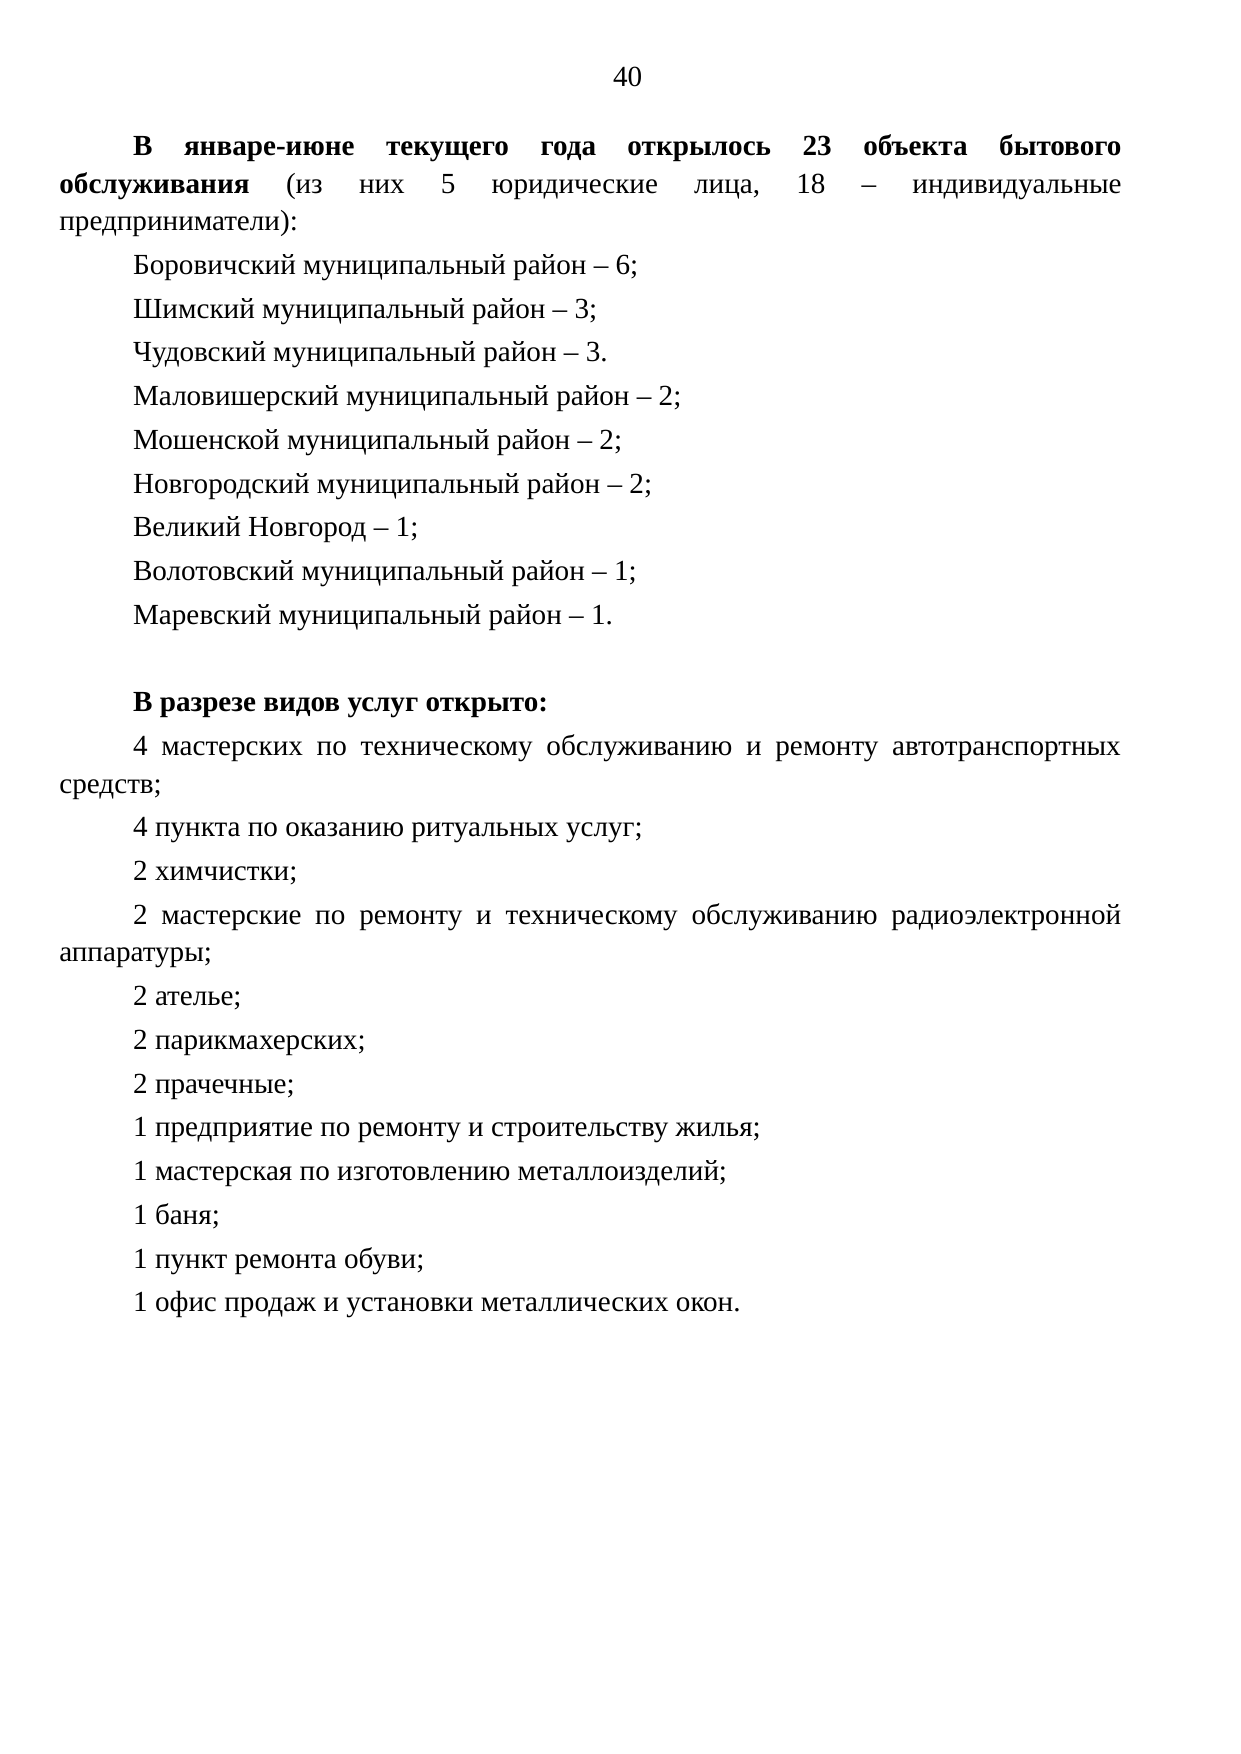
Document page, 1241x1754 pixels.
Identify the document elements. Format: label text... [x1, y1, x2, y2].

text 1 предприятие по ремонту и строительству жилья; [59, 1106, 1122, 1143]
text Боровичский муниципальный район – 6; [59, 243, 1122, 281]
text 2 химчистки; [59, 849, 1122, 887]
text 1 офис продаж и установки металлических окон. [59, 1281, 1122, 1318]
text 2 прачечные; [59, 1062, 1122, 1099]
text Новгородский муниципальный район – 2; [59, 462, 1122, 499]
text 4 мастерских по техническому обслуживанию и ремонту автотранспортных средств; [59, 724, 1122, 799]
text Маловишерский муниципальный район – 2; [59, 374, 1122, 412]
text 4 пункта по оказанию ритуальных услуг; [59, 806, 1122, 843]
text Мошенской муниципальный район – 2; [59, 418, 1122, 456]
text 2 парикмахерских; [59, 1018, 1122, 1056]
text 1 пункт ремонта обуви; [59, 1237, 1122, 1274]
text Чудовский муниципальный район – 3. [59, 331, 1122, 368]
text 1 мастерская по изготовлению металлоизделий; [59, 1149, 1122, 1187]
text 1 баня; [59, 1193, 1122, 1231]
text В январе-июне текущего года открылось 23 объекта бытового обслуживания (из них 5 юридические лица, 18 – индивидуальные предприниматели): [59, 124, 1122, 237]
text Великий Новгород – 1; [59, 506, 1122, 543]
text 2 ателье; [59, 974, 1122, 1012]
text 2 мастерские по ремонту и техническому обслуживанию радиоэлектронной аппаратуры; [59, 893, 1122, 968]
text Маревский муниципальный район – 1. [59, 593, 1122, 631]
text Шимский муниципальный район – 3; [59, 287, 1122, 324]
text В разрезе видов услуг открыто: [59, 681, 1122, 718]
text Волотовский муниципальный район – 1; [59, 549, 1122, 587]
